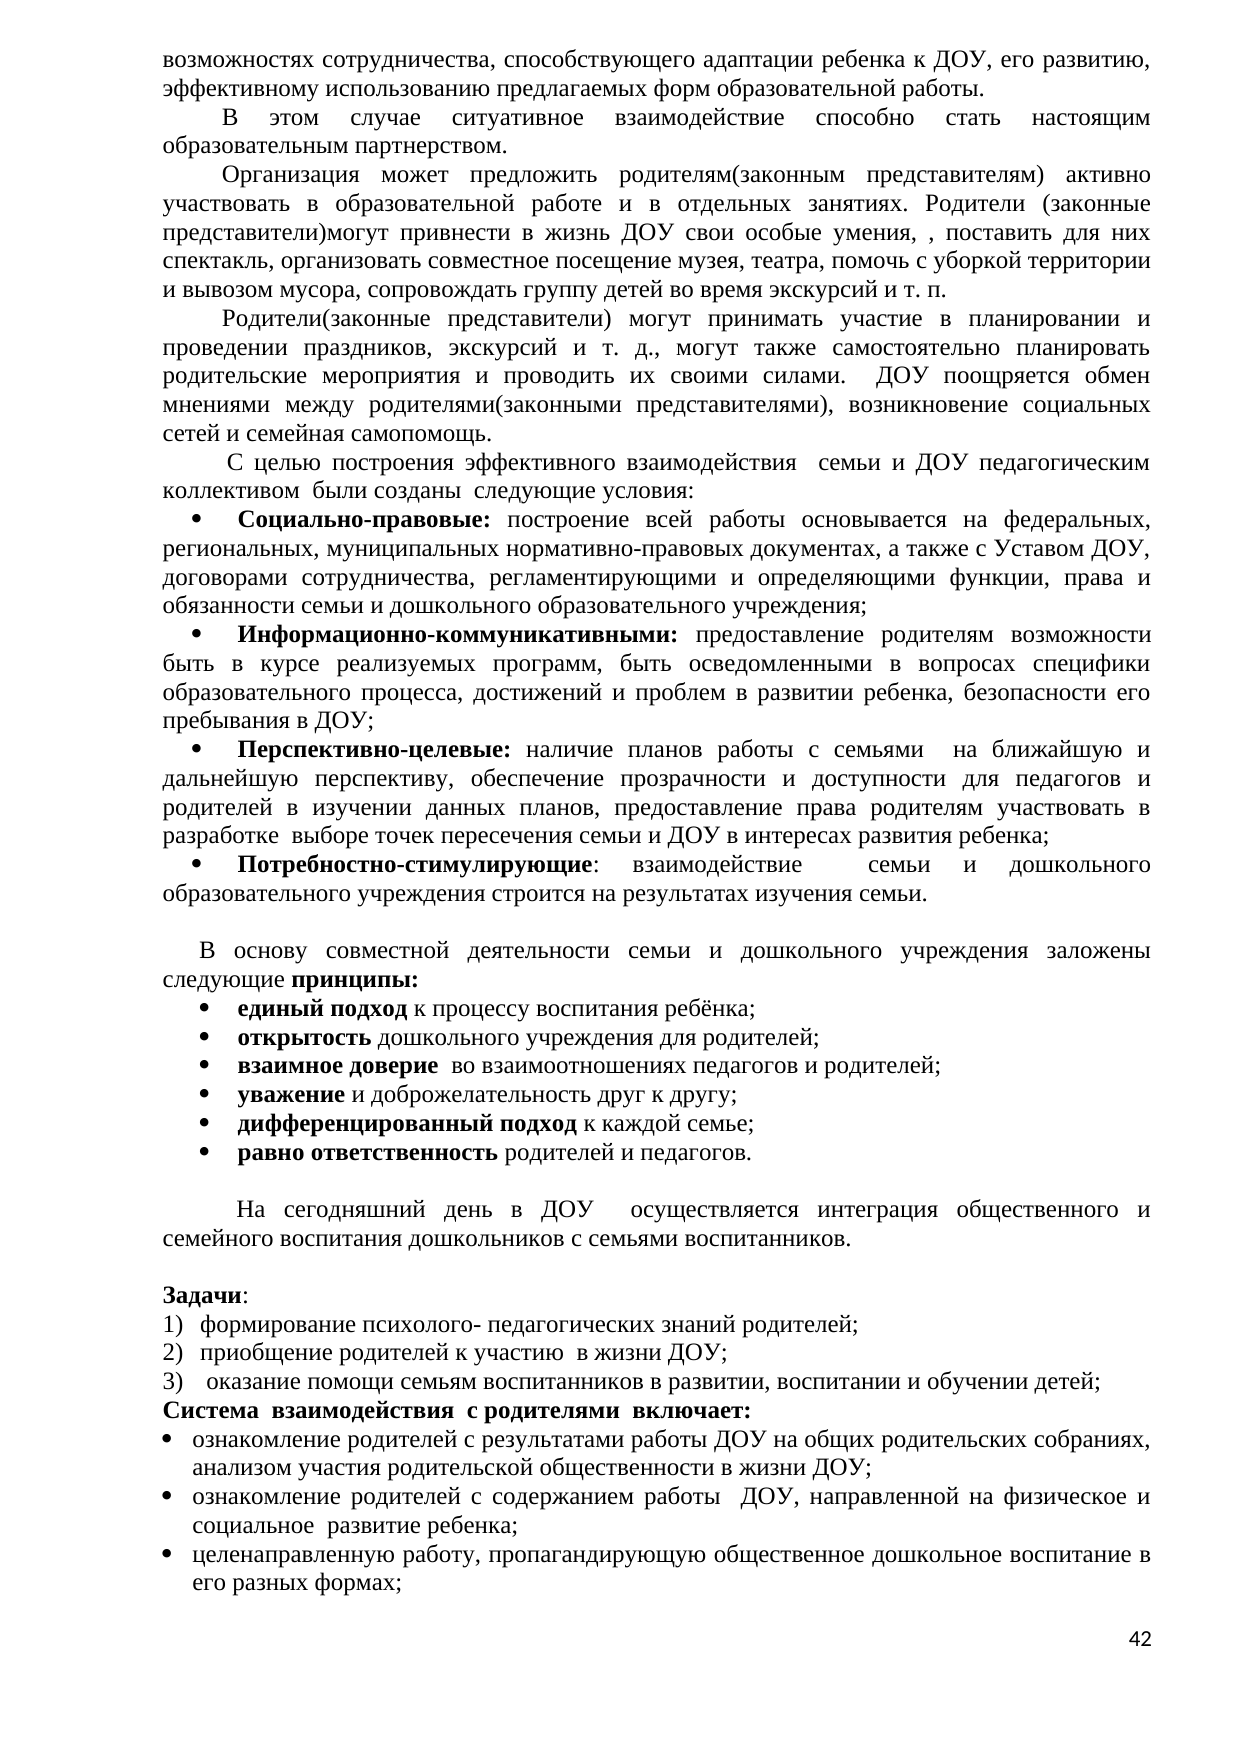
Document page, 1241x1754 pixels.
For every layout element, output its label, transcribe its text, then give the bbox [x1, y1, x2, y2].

list целенаправленную работу, пропагандирующую общественное дошкольное воспитание в его разных формах; [162, 1539, 1152, 1596]
text На сегодняшний день в ДОУ осуществляется интеграция общественного и семейного воспитания дошкольников с семьями воспитанников. [162, 1194, 1152, 1252]
list взаимное доверие во взаимоотношениях педагогов и родителей; [200, 1051, 1152, 1079]
text С целью построения эффективного взаимодействия семьи и ДОУ педагогическим коллективом были созданы следующие условия: [162, 447, 1152, 504]
text Система взаимодействия с родителями включает: [162, 1395, 1152, 1424]
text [162, 44, 1152, 102]
list дифференцированный подход к каждой семье; [200, 1108, 1152, 1137]
list равно ответственность родителей и педагогов. [200, 1137, 1152, 1166]
list ознакомление родителей с результатами работы ДОУ на общих родительских собраниях, анализом участия родительской общественности в жизни ДОУ; [162, 1424, 1152, 1481]
text Родители(законные представители) могут принимать участие в планировании и проведении праздников, экскурсий и т. д., могут также самостоятельно планировать родительские мероприятия и проводить их своими силами. ДОУ поощряется обмен мнениями между родителями(законными представителями), возникновение социальных сетей и семейная самопомощь. [162, 303, 1152, 447]
list открытость дошкольного учреждения для родителей; [200, 1022, 1152, 1051]
list единый подход к процессу воспитания ребёнка; [200, 993, 1152, 1022]
list приобщение родителей к участию в жизни ДОУ; [162, 1337, 1152, 1366]
list Потребностно-стимулирующие: взаимодействие семьи и дошкольного образовательного учреждения строится на результатах изучения семьи. [162, 849, 1152, 907]
text В этом случае ситуативное взаимодействие способно стать настоящим образовательным партнерством. [162, 102, 1152, 159]
text Задачи: [162, 1280, 1152, 1309]
list Социально-правовые: построение всей работы основывается на федеральных, региональных, муниципальных нормативно-правовых документах, а также с Уставом ДОУ, договорами сотрудничества, регламентирующими и определяющими функции, права и обязанности семьи и дошкольного образовательного учреждения; [162, 504, 1152, 619]
list Информационно-коммуникативными: предоставление родителям возможности быть в курсе реализуемых программ, быть осведомленными в вопросах специфики образовательного процесса, достижений и проблем в развитии ребенка, безопасности его пребывания в ДОУ; [162, 619, 1152, 734]
text В основу совместной деятельности семьи и дошкольного учреждения заложены следующие принципы: [162, 936, 1152, 993]
list ознакомление родителей с содержанием работы ДОУ, направленной на физическое и социальное развитие ребенка; [162, 1481, 1152, 1539]
list Перспективно-целевые: наличие планов работы с семьями на ближайшую и дальнейшую перспективу, обеспечение прозрачности и доступности для педагогов и родителей в изучении данных планов, предоставление права родителям участвовать в разработке выборе точек пересечения семьи и ДОУ в интересах развития ребенка; [162, 734, 1152, 849]
text Организация может предложить родителям(законным представителям) активно участвовать в образовательной работе и в отдельных занятиях. Родители (законные представители)могут привнести в жизнь ДОУ свои особые умения, , поставить для них спектакль, организовать совместное посещение музея, театра, помочь с уборкой территории и вывозом мусора, сопровождать группу детей во время экскурсий и т. п. [162, 159, 1152, 303]
list оказание помощи семьям воспитанников в развитии, воспитании и обучении детей; [162, 1366, 1152, 1395]
list формирование психолого- педагогических знаний родителей; [162, 1309, 1152, 1337]
list уважение и доброжелательность друг к другу; [200, 1079, 1152, 1108]
